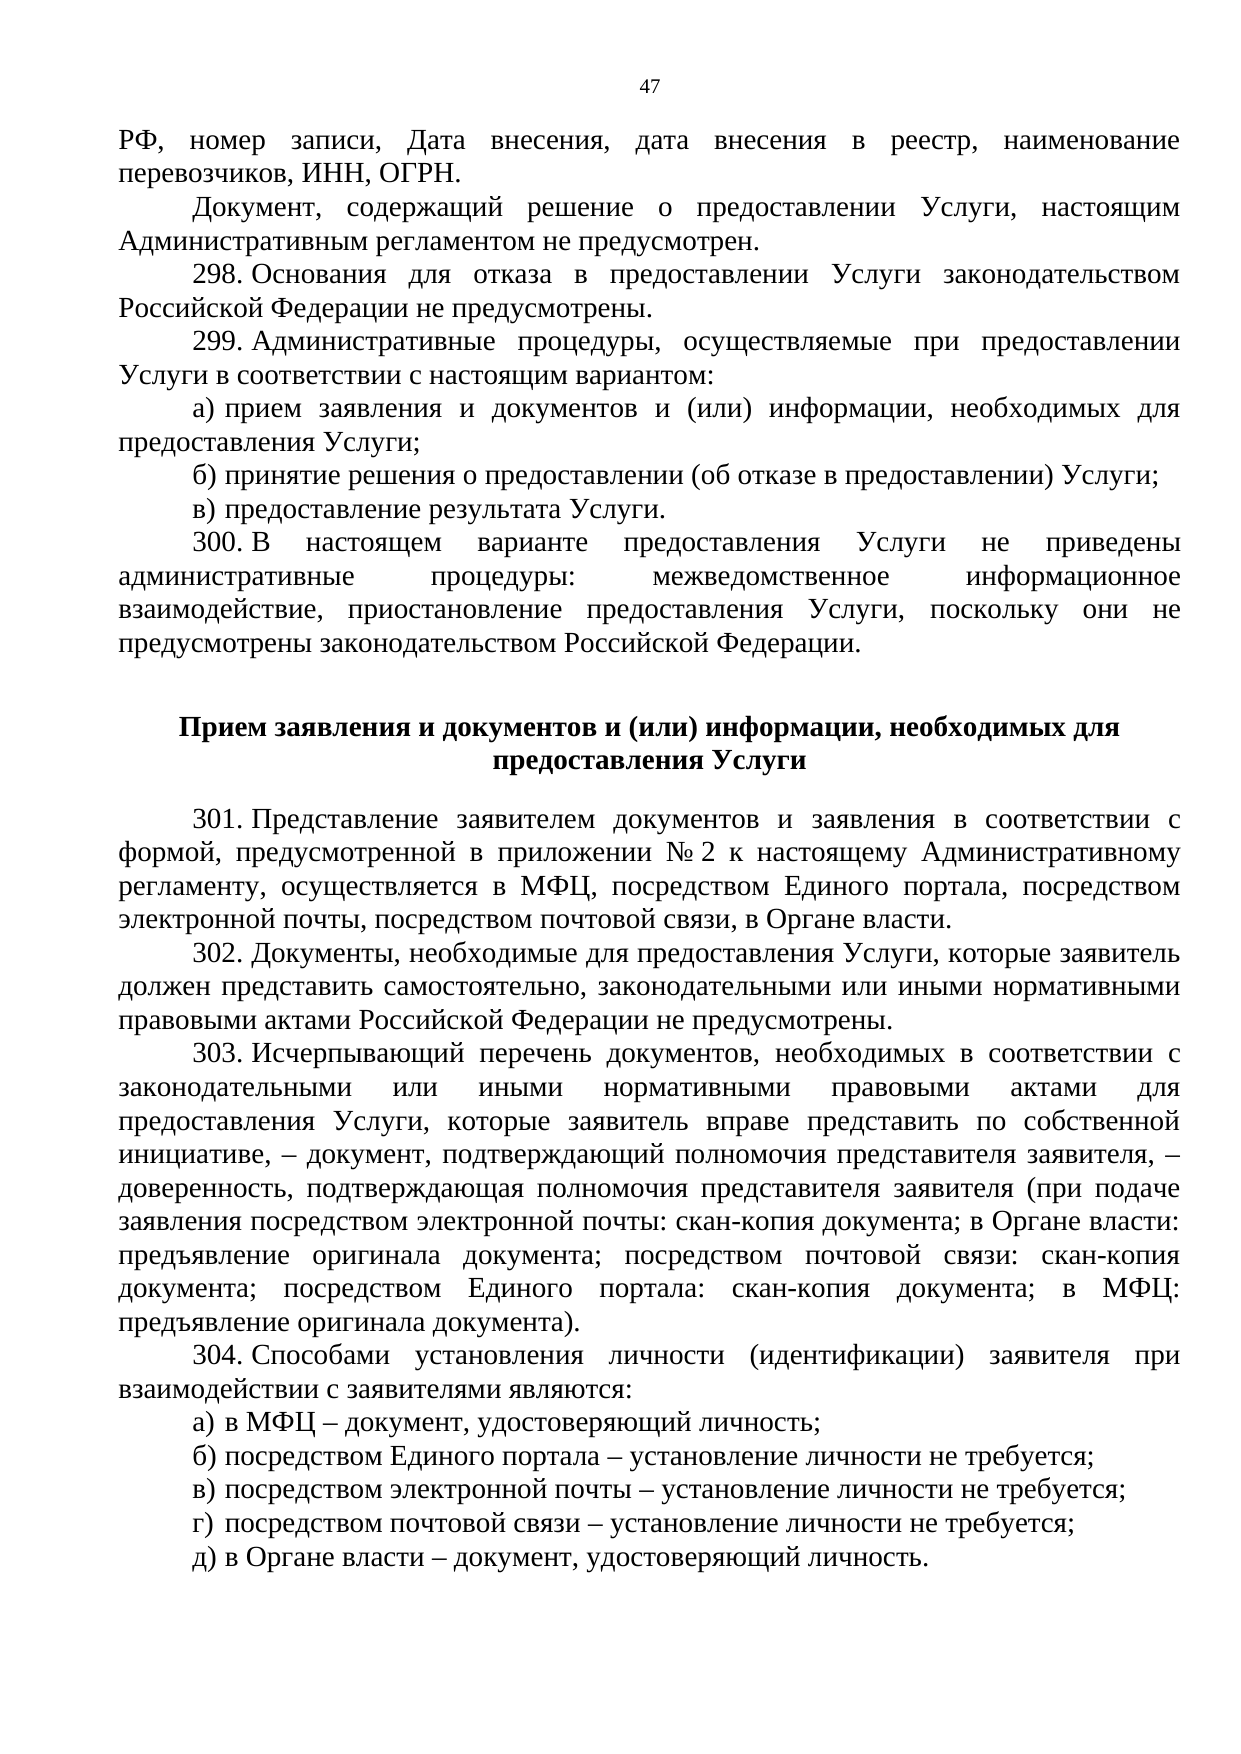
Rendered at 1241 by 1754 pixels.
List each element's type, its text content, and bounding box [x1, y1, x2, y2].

list в Органе власти – документ, удостоверяющий личность. [118, 1539, 1181, 1572]
text Документ, содержащий решение о предоставлении Услуги, настоящим Административным регламентом не предусмотрен. [118, 189, 1181, 256]
list посредством почтовой связи – установление личности не требуется; [118, 1505, 1181, 1539]
list Документы, необходимые для предоставления Услуги, которые заявитель должен представить самостоятельно, законодательными или иными нормативными правовыми актами Российской Федерации не предусмотрены. [118, 935, 1181, 1036]
list предоставление результата Услуги. [118, 491, 1181, 524]
list Исчерпывающий перечень документов, необходимых в соответствии с законодательными или иными нормативными правовыми актами для предоставления Услуги, которые заявитель вправе представить по собственной инициативе, – документ, подтверждающий полномочия представителя заявителя, – доверенность, подтверждающая полномочия представителя заявителя (при подаче заявления посредством электронной почты: скан-копия документа; в Органе власти: предъявление оригинала документа; посредством почтовой связи: скан-копия документа; посредством Единого портала: скан-копия документа; в МФЦ: предъявление оригинала документа). [118, 1036, 1181, 1337]
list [118, 122, 1181, 189]
list Способами установления личности (идентификации) заявителя при взаимодействии с заявителями являются: [118, 1337, 1181, 1404]
list принятие решения о предоставлении (об отказе в предоставлении) Услуги; [118, 457, 1181, 491]
list посредством электронной почты – установление личности не требуется; [118, 1472, 1181, 1505]
text Прием заявления и документов и (или) информации, необходимых для предоставления Услуги [118, 709, 1181, 776]
list Административные процедуры, осуществляемые при предоставлении Услуги в соответствии с настоящим вариантом: [118, 323, 1181, 390]
list Основания для отказа в предоставлении Услуги законодательством Российской Федерации не предусмотрены. [118, 256, 1181, 323]
list прием заявления и документов и (или) информации, необходимых для предоставления Услуги; [118, 390, 1181, 457]
list посредством Единого портала – установление личности не требуется; [118, 1438, 1181, 1472]
list в МФЦ – документ, удостоверяющий личность; [118, 1404, 1181, 1438]
list Представление заявителем документов и заявления в соответствии с формой, предусмотренной в приложении № 2 к настоящему Административному регламенту, осуществляется в МФЦ, посредством Единого портала, посредством электронной почты, посредством почтовой связи, в Органе власти. [118, 801, 1181, 935]
list В настоящем варианте предоставления Услуги не приведены административные процедуры: межведомственное информационное взаимодействие, приостановление предоставления Услуги, поскольку они не предусмотрены законодательством Российской Федерации. [118, 524, 1181, 659]
